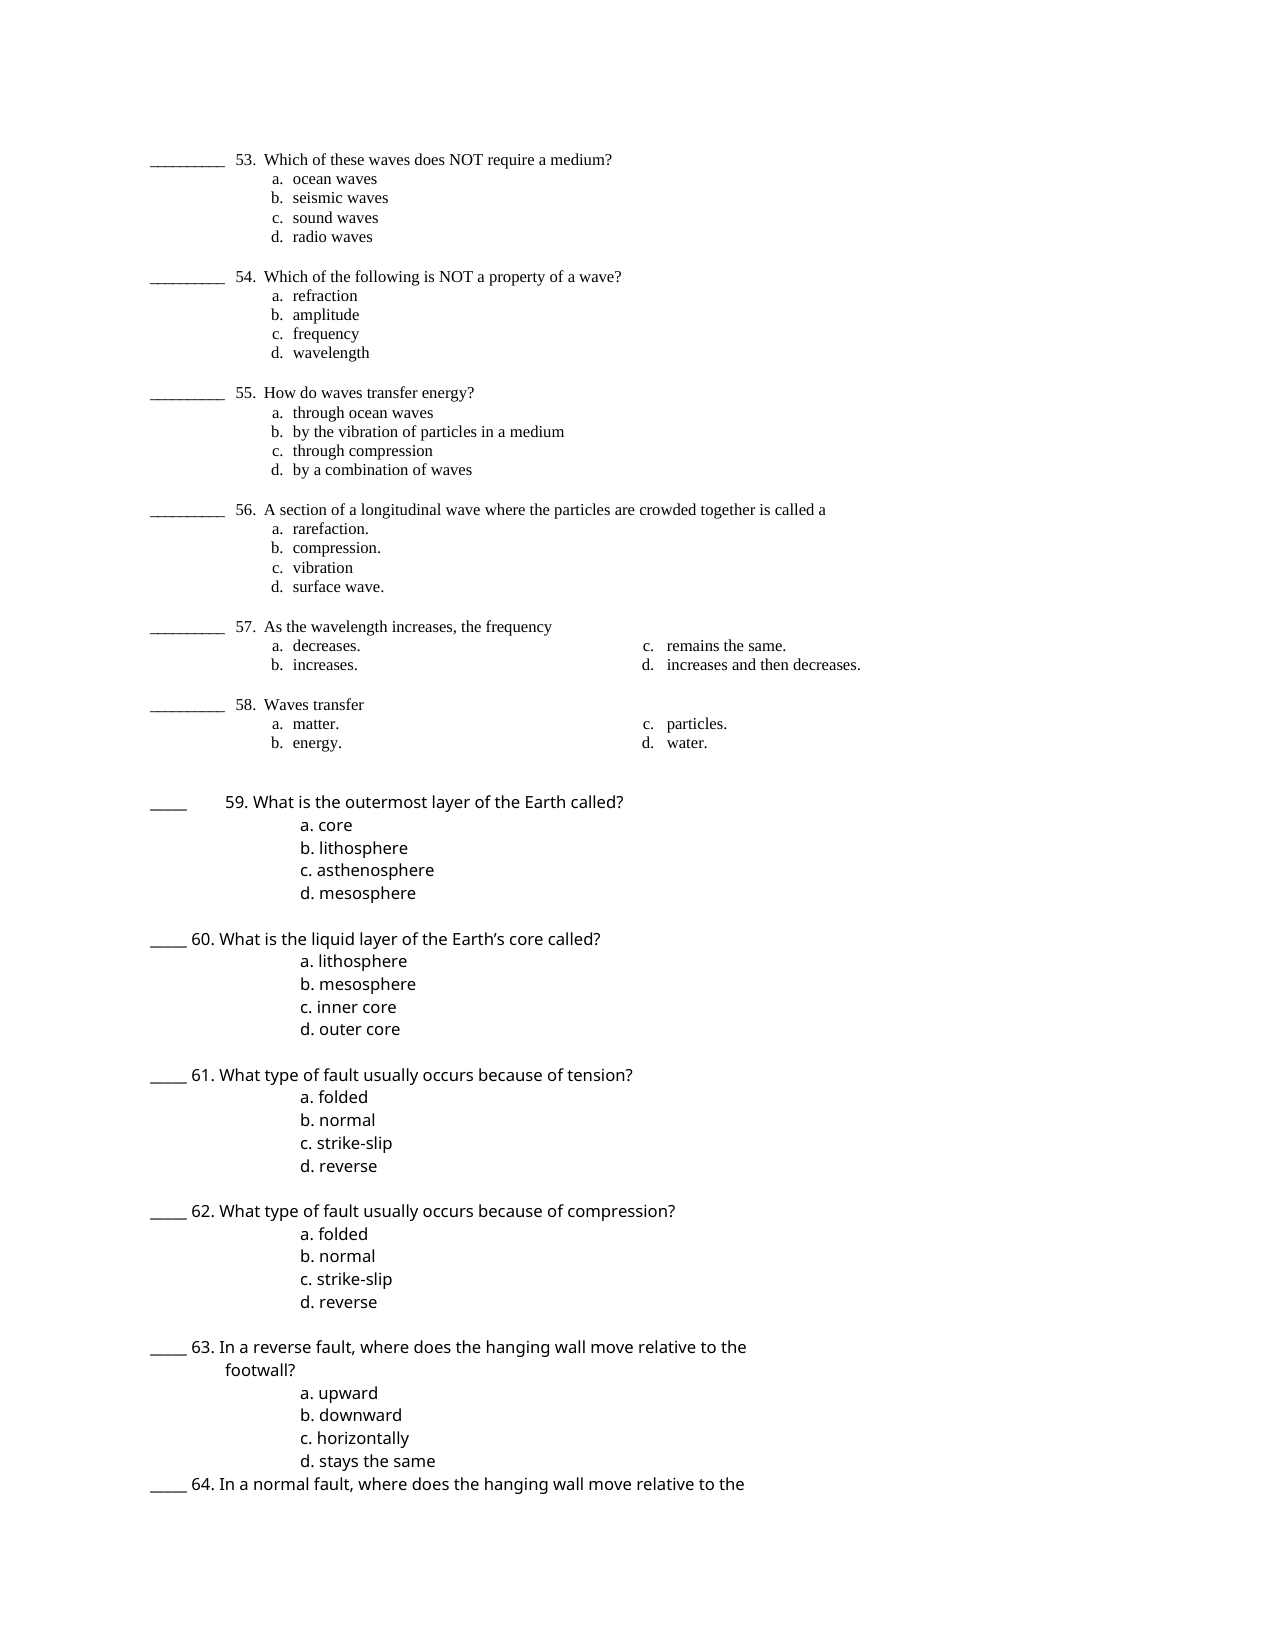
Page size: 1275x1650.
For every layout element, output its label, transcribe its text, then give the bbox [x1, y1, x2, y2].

text b. seismic waves [261, 188, 1125, 207]
text d. stays the same [225, 1449, 1125, 1472]
text c. inner core [225, 995, 1125, 1018]
text _____ 59. What is the outermost layer of the Earth called? [150, 791, 1125, 813]
text 53. Which of these waves does NOT require a medium? [150, 150, 1125, 169]
text c. through compression [261, 441, 1125, 460]
text footwall? [150, 1358, 1125, 1381]
text a. ocean waves [261, 169, 1125, 188]
text a. rarefaction. [261, 519, 1125, 538]
text a. folded [225, 1222, 1125, 1245]
text c. strike-slip [225, 1131, 1125, 1154]
text _____ 60. What is the liquid layer of the Earth’s core called? [150, 927, 1125, 950]
text c. asthenosphere [225, 859, 1125, 882]
text 57. As the wavelength increases, the frequency [150, 617, 1125, 636]
text b. amplitude [261, 305, 1125, 324]
text a. core [225, 813, 1125, 836]
text _____ 64. In a normal fault, where does the hanging wall move relative to the [150, 1472, 1125, 1495]
text c. strike-slip [225, 1268, 1125, 1290]
text 58. Waves transfer [150, 695, 1125, 714]
text b. energy. d. water. [261, 733, 1125, 752]
text b. compression. [261, 538, 1125, 557]
text a. lithosphere [225, 950, 1125, 972]
text a. decreases. c. remains the same. [261, 636, 1125, 655]
text d. by a combination of waves [261, 460, 1125, 479]
text d. surface wave. [261, 577, 1125, 596]
text _____ 61. What type of fault usually occurs because of tension? [150, 1063, 1125, 1086]
text d. wavelength [261, 343, 1125, 362]
text d. reverse [225, 1154, 1125, 1177]
text d. mesosphere [225, 882, 1125, 904]
text d. radio waves [261, 227, 1125, 246]
text c. frequency [261, 324, 1125, 343]
text b. lithosphere [225, 836, 1125, 859]
text d. outer core [225, 1018, 1125, 1041]
text b. mesosphere [225, 972, 1125, 995]
text 56. A section of a longitudinal wave where the particles are crowded together is called a [150, 500, 1125, 519]
text _____ 63. In a reverse fault, where does the hanging wall move relative to the [150, 1336, 1125, 1358]
text c. vibration [261, 557, 1125, 577]
text b. normal [225, 1109, 1125, 1131]
text c. horizontally [225, 1427, 1125, 1449]
text b. increases. d. increases and then decreases. [261, 655, 1125, 674]
text a. refraction [261, 286, 1125, 305]
text c. sound waves [261, 207, 1125, 227]
text 54. Which of the following is NOT a property of a wave? [150, 267, 1125, 286]
text 55. How do waves transfer energy? [150, 383, 1125, 402]
text a. matter. c. particles. [261, 714, 1125, 733]
text b. by the vibration of particles in a medium [261, 422, 1125, 441]
text d. reverse [225, 1290, 1125, 1313]
text b. downward [225, 1404, 1125, 1427]
text b. normal [225, 1245, 1125, 1268]
text a. upward [225, 1381, 1125, 1404]
text a. folded [225, 1086, 1125, 1109]
text _____ 62. What type of fault usually occurs because of compression? [150, 1199, 1125, 1222]
text a. through ocean waves [261, 402, 1125, 422]
